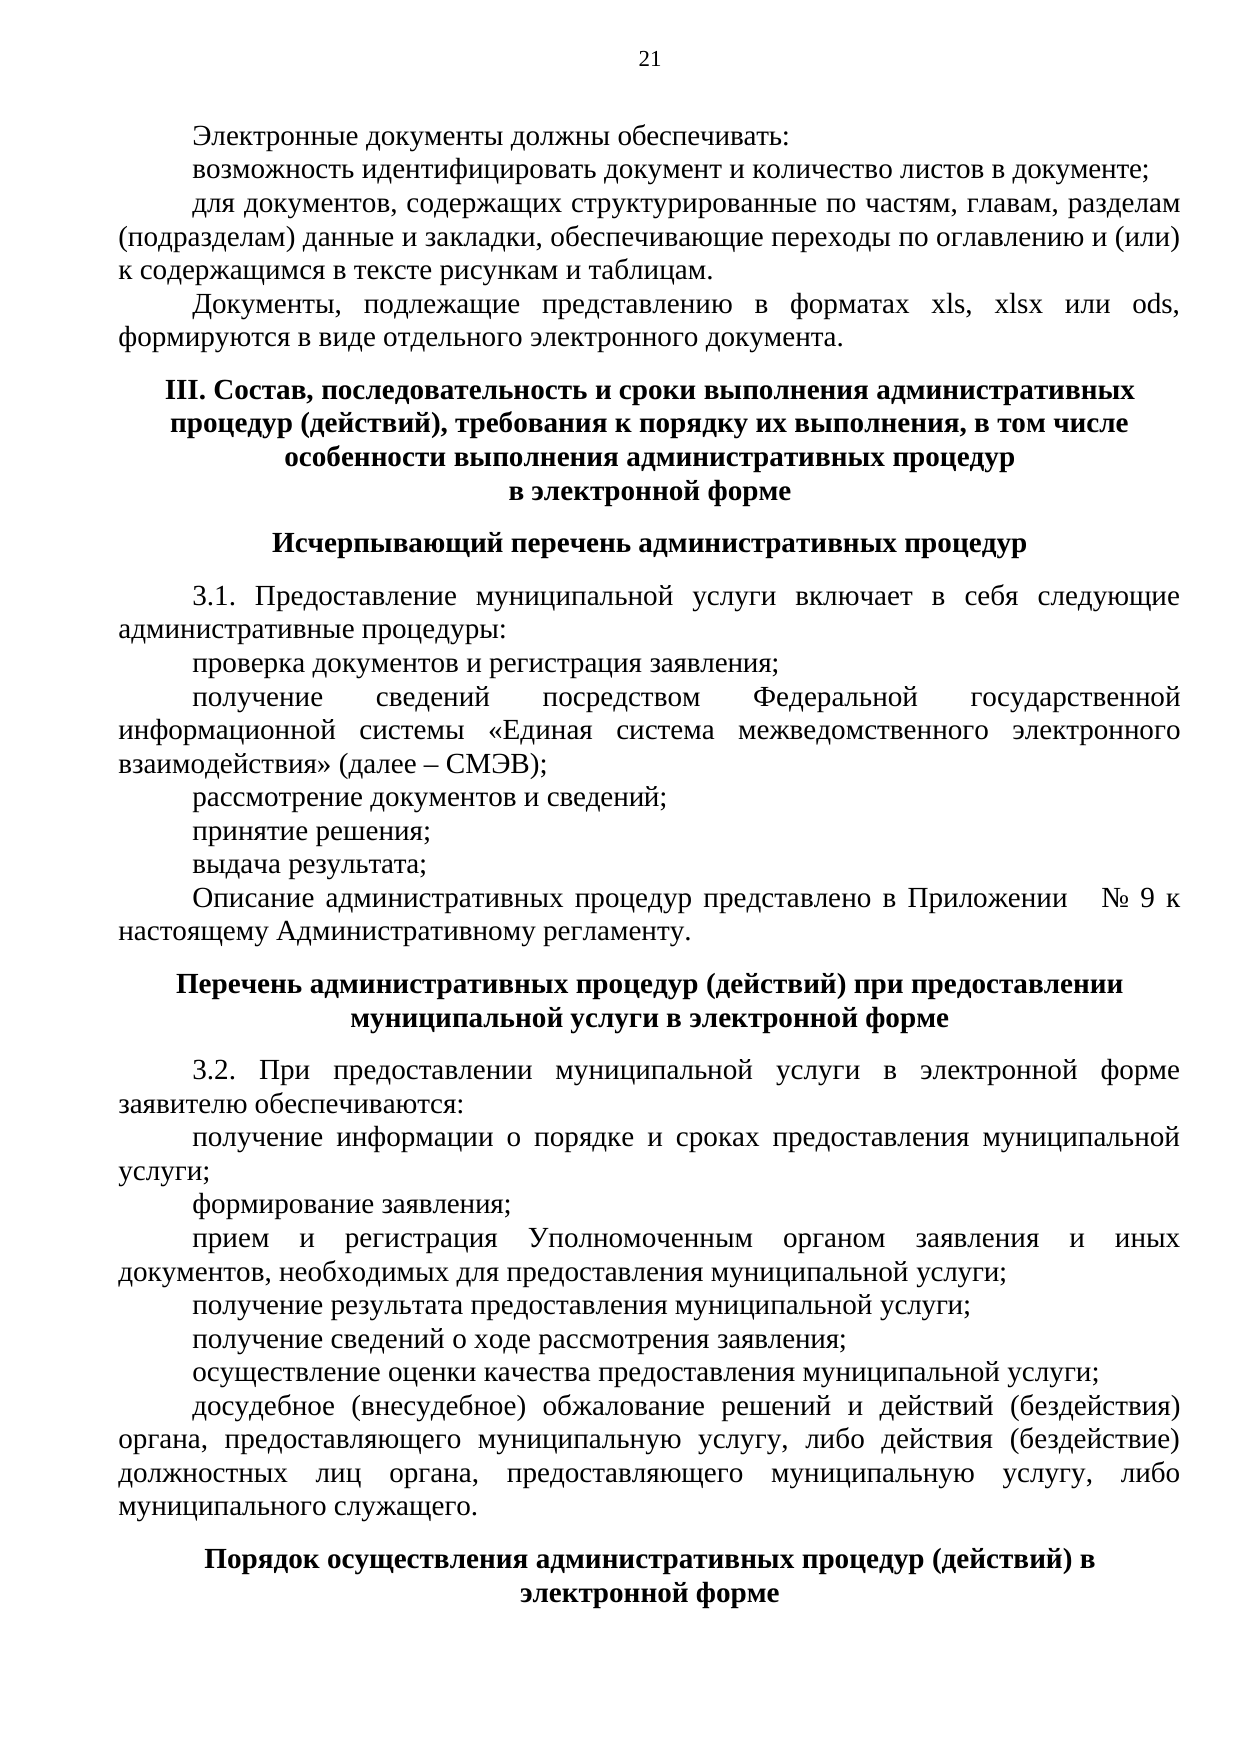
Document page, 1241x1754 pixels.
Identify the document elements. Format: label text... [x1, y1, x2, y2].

text рассмотрение документов и сведений; [118, 779, 1181, 813]
text досудебное (внесудебное) обжалование решений и действий (бездействия) органа, предоставляющего муниципальную услугу, либо действия (бездействие) должностных лиц органа, предоставляющего муниципальную услугу, либо муниципального служащего. [118, 1388, 1181, 1522]
text 3.2. При предоставлении муниципальной услуги в электронной форме заявителю обеспечиваются: [118, 1052, 1181, 1119]
text выдача результата; [118, 846, 1181, 880]
text получение сведений посредством Федеральной государственной информационной системы «Единая система межведомственного электронного взаимодействия» (далее – СМЭВ); [118, 679, 1181, 779]
text Электронные документы должны обеспечивать: [118, 118, 1181, 152]
text 3.1. Предоставление муниципальной услуги включает в себя следующие административные процедуры: [118, 578, 1181, 645]
text принятие решения; [118, 813, 1181, 846]
text получение информации о порядке и сроках предоставления муниципальной услуги; [118, 1119, 1181, 1187]
text получение сведений о ходе рассмотрения заявления; [118, 1321, 1181, 1354]
text проверка документов и регистрация заявления; [118, 645, 1181, 679]
text Перечень административных процедур (действий) при предоставлении муниципальной услуги в электронной форме [118, 966, 1181, 1033]
list III. Состав, последовательность и сроки выполнения административных процедур (действий), требования к порядку их выполнения, в том числе особенности выполнения административных процедур [118, 372, 1181, 473]
text Исчерпывающий перечень административных процедур [118, 525, 1181, 559]
text Документы, подлежащие представлению в форматах xls, xlsx или ods, формируются в виде отдельного электронного документа. [118, 286, 1181, 353]
text возможность идентифицировать документ и количество листов в документе; [118, 152, 1181, 185]
text формирование заявления; [118, 1187, 1181, 1220]
text Описание административных процедур представлено в Приложении № 9 к настоящему Административному регламенту. [118, 880, 1181, 947]
text получение результата предоставления муниципальной услуги; [118, 1287, 1181, 1321]
text осуществление оценки качества предоставления муниципальной услуги; [118, 1354, 1181, 1388]
list в электронной форме [118, 473, 1181, 506]
text для документов, содержащих структурированные по частям, главам, разделам (подразделам) данные и закладки, обеспечивающие переходы по оглавлению и (или) к содержащимся в тексте рисункам и таблицам. [118, 185, 1181, 286]
text прием и регистрация Уполномоченным органом заявления и иных документов, необходимых для предоставления муниципальной услуги; [118, 1220, 1181, 1287]
text Порядок осуществления административных процедур (действий) в электронной форме [118, 1541, 1181, 1608]
